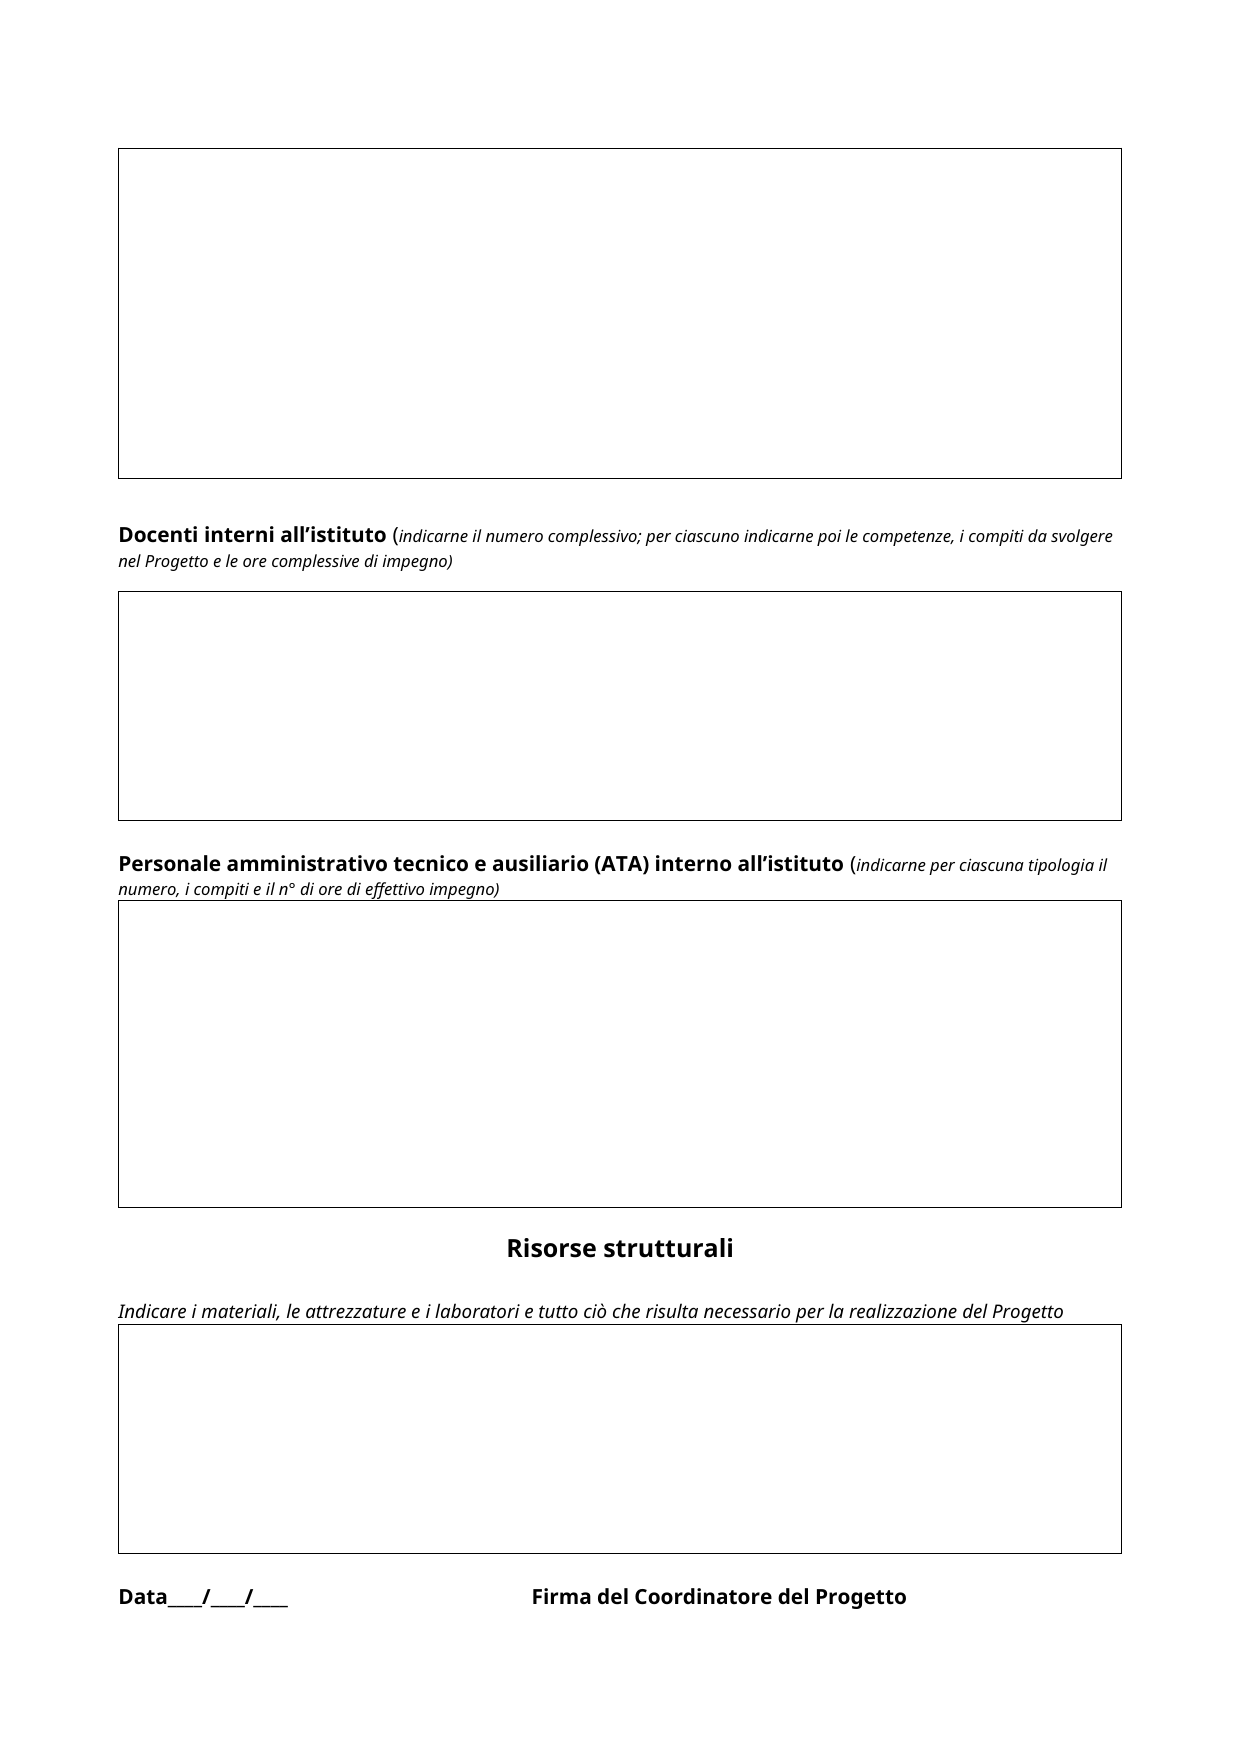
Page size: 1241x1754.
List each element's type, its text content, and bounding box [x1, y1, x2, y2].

table_header [119, 901, 1121, 1207]
table_header [119, 149, 1121, 477]
text Indicare i materiali, le attrezzature e i laboratori e tutto ciò che risulta necessario per la realizzazione del Progetto [118, 1299, 1122, 1324]
text Risorse strutturali [118, 1231, 1122, 1265]
text Personale amministrativo tecnico e ausiliario (ATA) interno all’istituto (indicarne per ciascuna tipologia il numero, i compiti e il n° di ore di effettivo impegno) [118, 849, 1122, 900]
text Data____/____/____ Firma del Coordinatore del Progetto [118, 1582, 1122, 1611]
text Docenti interni all’istituto (indicarne il numero complessivo; per ciascuno indicarne poi le competenze, i compiti da svolgere nel Progetto e le ore complessive di impegno) [118, 520, 1122, 573]
table_header [119, 592, 1121, 819]
table_header [119, 1325, 1121, 1553]
